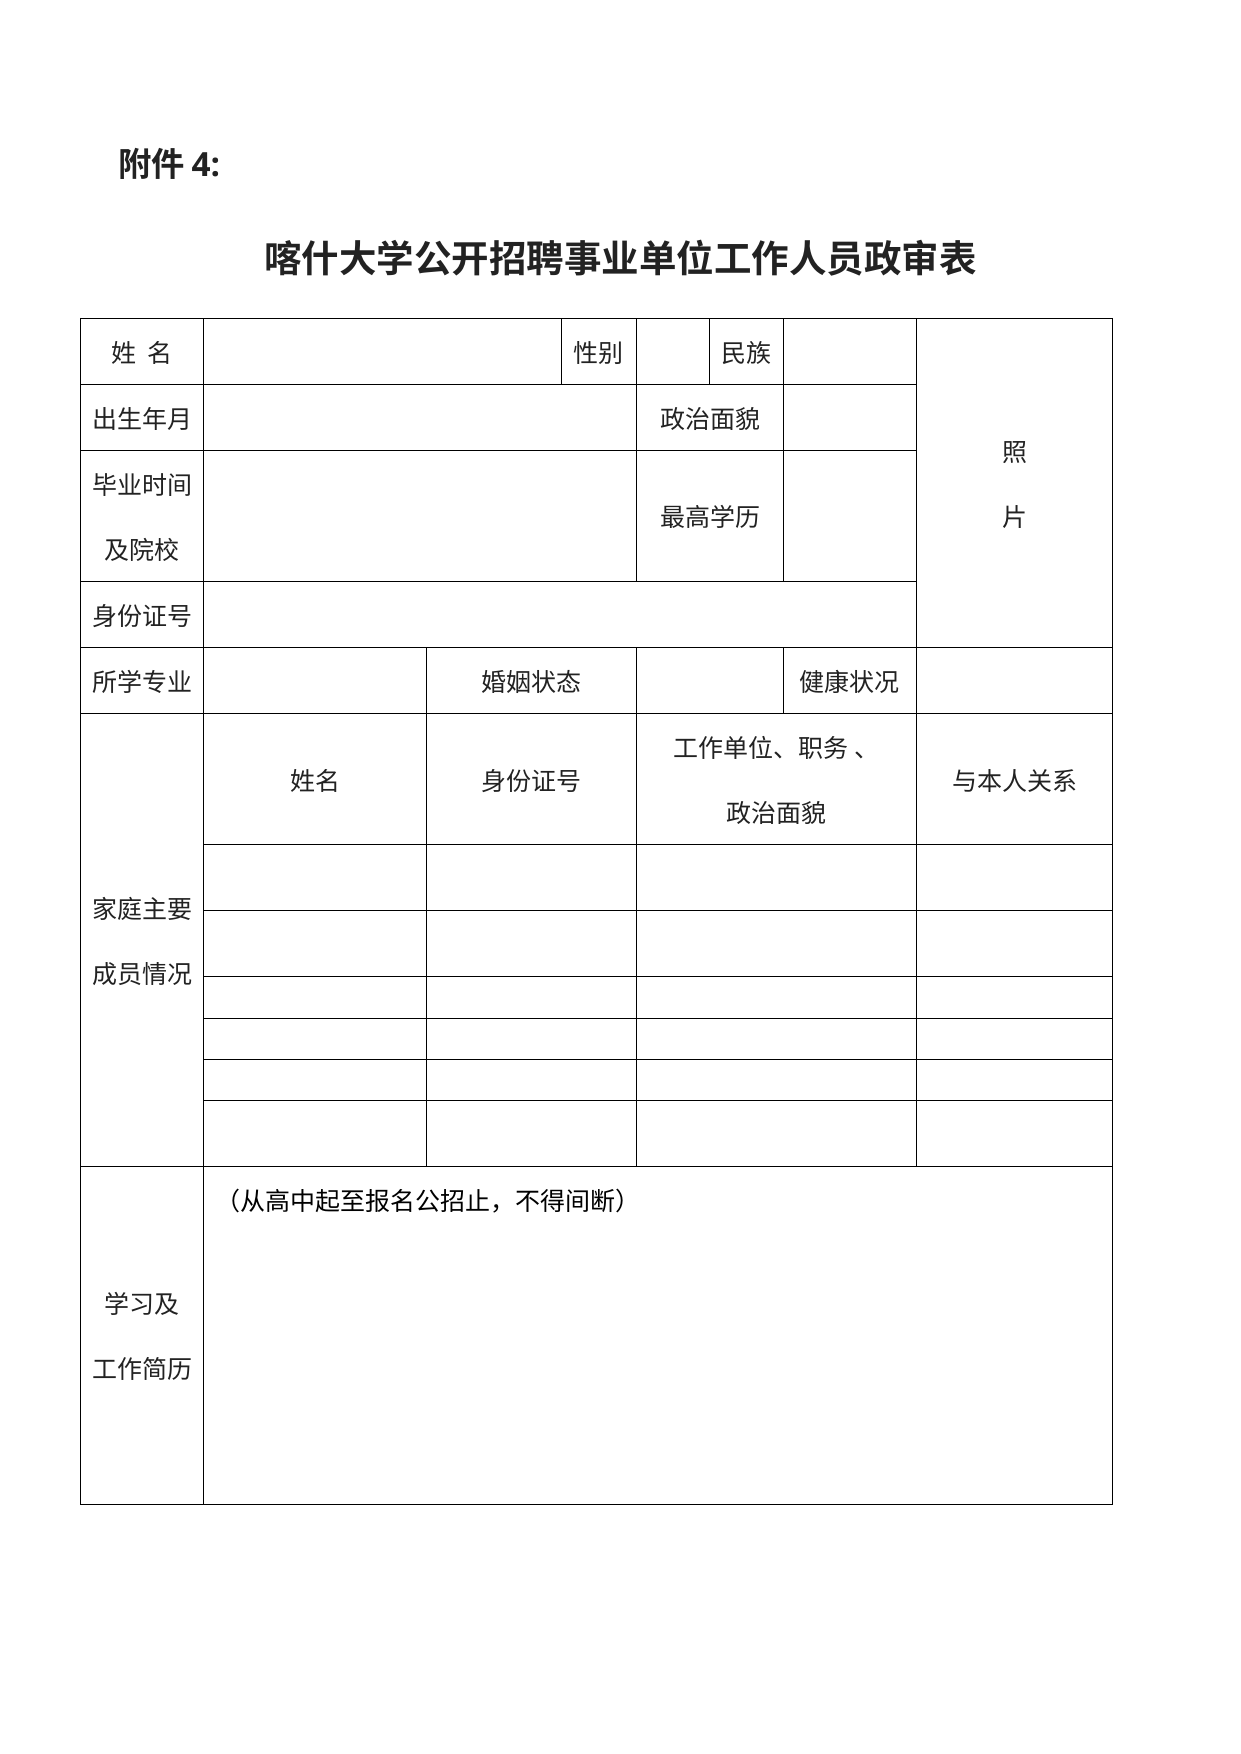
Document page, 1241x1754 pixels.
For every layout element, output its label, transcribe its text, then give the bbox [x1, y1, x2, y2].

table_cell （从高中起至报名公招止，不得间断） [204, 1167, 1112, 1503]
table_cell 最高学历 [637, 451, 783, 581]
table_cell [917, 648, 1112, 713]
table_cell [917, 911, 1112, 976]
table_cell [917, 1101, 1112, 1166]
table_header [784, 319, 916, 384]
table_cell 婚姻状态 [427, 648, 636, 713]
table_cell 身份证号 [427, 714, 636, 844]
table_cell [637, 648, 783, 713]
table_cell 所学专业 [81, 648, 203, 713]
table_cell [204, 1060, 426, 1100]
table_cell [427, 977, 636, 1017]
table_cell 工作单位、职务 、 政治面貌 [637, 714, 916, 844]
table_cell 政治面貌 [637, 385, 783, 450]
table_cell 健康状况 [784, 648, 916, 713]
table_cell [917, 1019, 1112, 1059]
table_cell 毕业时间及院校 [81, 451, 203, 581]
table_cell [784, 385, 916, 450]
table_cell [204, 911, 426, 976]
table_cell [427, 911, 636, 976]
table_cell 与本人关系 [917, 714, 1112, 844]
table_cell [204, 582, 916, 647]
table_cell [204, 1019, 426, 1059]
text 附件4: [118, 129, 1122, 194]
table_header [204, 319, 561, 384]
table_cell [917, 1060, 1112, 1100]
table_cell [637, 845, 916, 910]
table_cell [637, 1101, 916, 1166]
table_cell [427, 845, 636, 910]
table_cell [427, 1019, 636, 1059]
table_cell [204, 977, 426, 1017]
table_cell [427, 1101, 636, 1166]
table_cell [637, 911, 916, 976]
table_header 性别 [562, 319, 636, 384]
table_cell [637, 1060, 916, 1100]
table_cell [204, 385, 636, 450]
table_cell [637, 977, 916, 1017]
table_cell 出生年月 [81, 385, 203, 450]
table_cell 学习及 工作简历 [81, 1167, 203, 1503]
table_cell [917, 845, 1112, 910]
table_header 民族 [710, 319, 783, 384]
table_header [637, 319, 709, 384]
table_header 姓 名 [81, 319, 203, 384]
table_cell 家庭主要成员情况 [81, 714, 203, 1166]
table_cell [637, 1019, 916, 1059]
table_cell [427, 1060, 636, 1100]
table_cell [204, 1101, 426, 1166]
table_cell [204, 451, 636, 581]
table_cell [204, 648, 426, 713]
table_cell 姓名 [204, 714, 426, 844]
table_header 照 片 [917, 319, 1112, 647]
table_cell [204, 845, 426, 910]
text 喀什大学公开招聘事业单位工作人员政审表 [118, 224, 1122, 289]
table_cell 身份证号 [81, 582, 203, 647]
table_cell [784, 451, 916, 581]
table_cell [917, 977, 1112, 1017]
